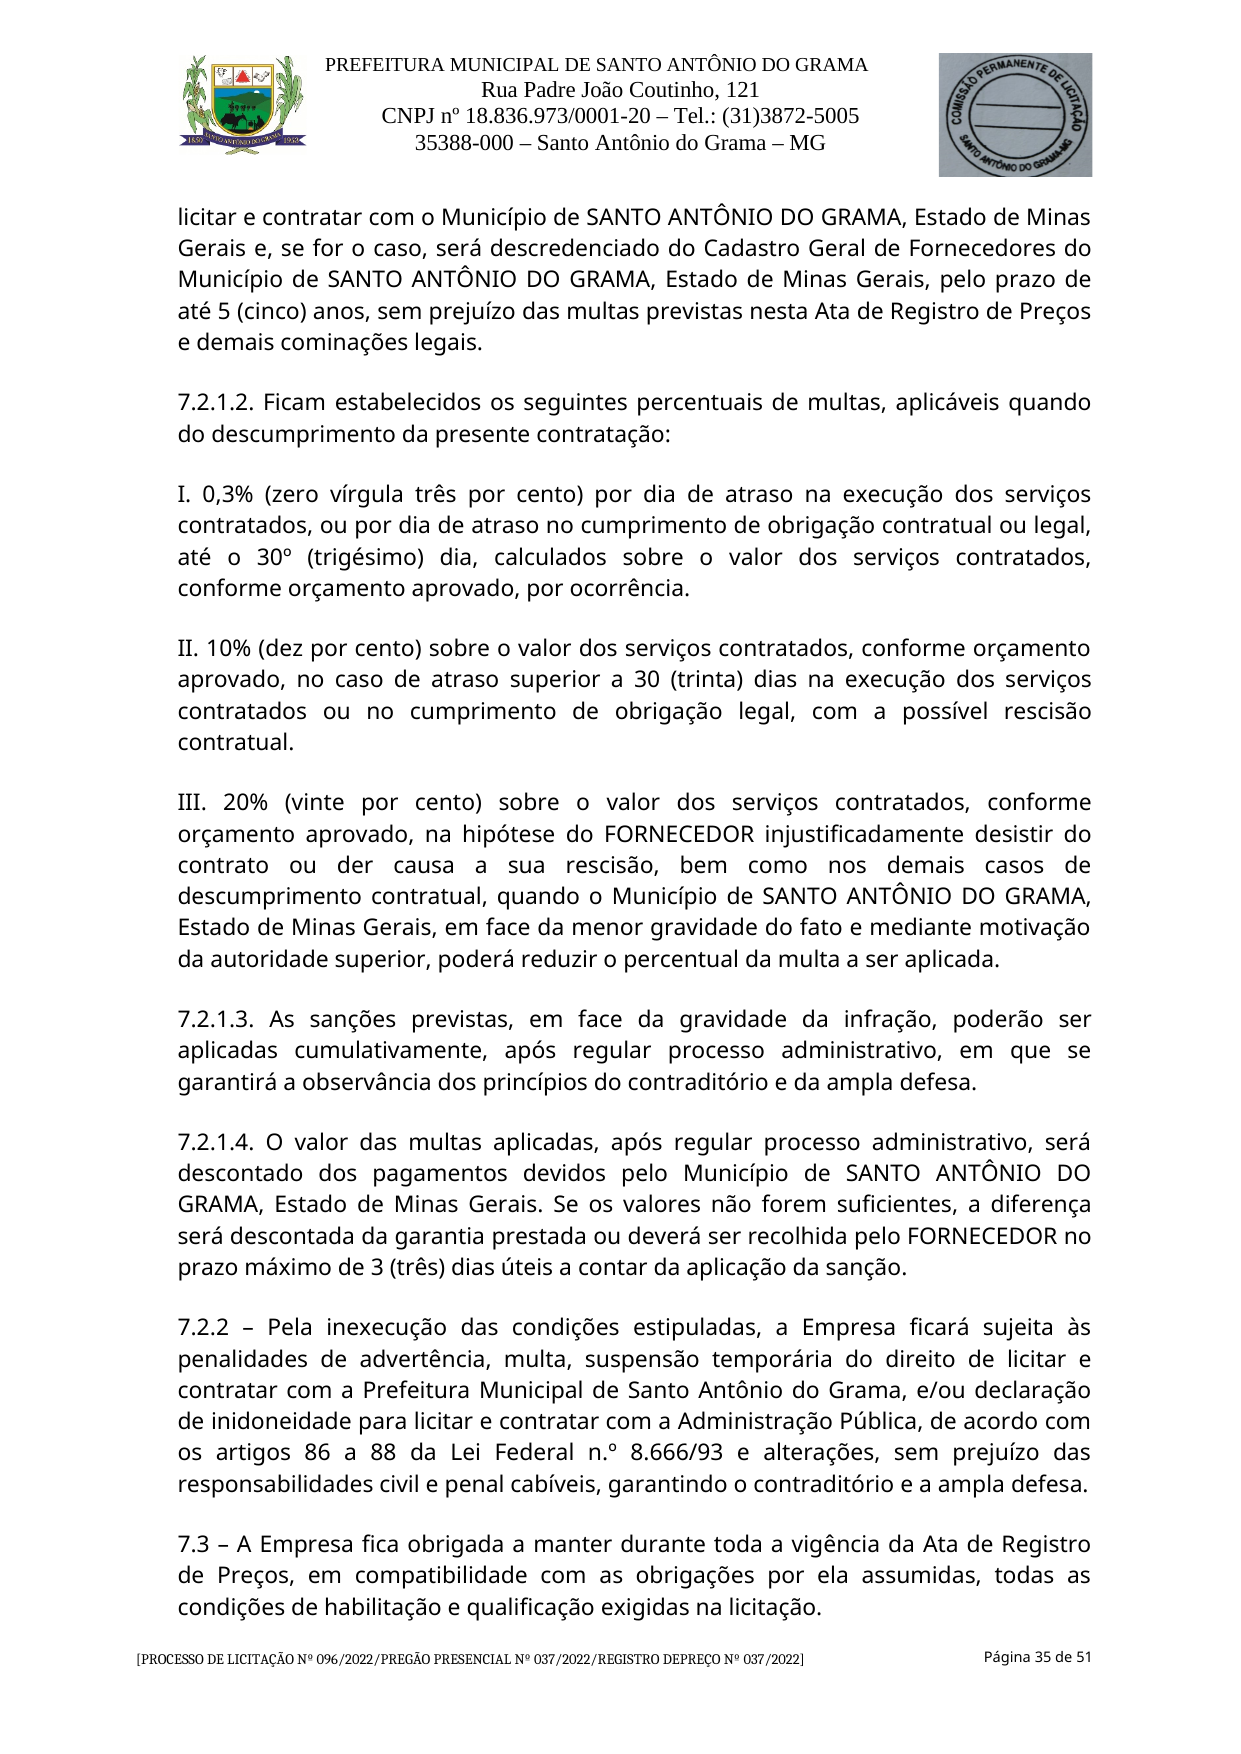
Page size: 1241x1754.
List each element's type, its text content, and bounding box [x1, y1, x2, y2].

text 7.2.1.4. O valor das multas aplicadas, após regular processo administrativo, será descontado dos pagamentos devidos pelo Município de SANTO ANTÔNIO DO GRAMA, Estado de Minas Gerais. Se os valores não forem suficientes, a diferença será descontada da garantia prestada ou deverá ser recolhida pelo FORNECEDOR no prazo máximo de 3 (três) dias úteis a contar da aplicação da sanção. [177, 1126, 1092, 1282]
picture [178, 55, 307, 155]
text I. 0,3% (zero vírgula três por cento) por dia de atraso na execução dos serviços contratados, ou por dia de atraso no cumprimento de obrigação contratual ou legal, até o 30º (trigésimo) dia, calculados sobre o valor dos serviços contratados, conforme orçamento aprovado, por ocorrência. [177, 478, 1092, 603]
text 7.2.1.2. Ficam estabelecidos os seguintes percentuais de multas, aplicáveis quando do descumprimento da presente contratação: [177, 386, 1092, 449]
text III. 20% (vinte por cento) sobre o valor dos serviços contratados, conforme orçamento aprovado, na hipótese do FORNECEDOR injustificadamente desistir do contrato ou der causa a sua rescisão, bem como nos demais casos de descumprimento contratual, quando o Município de SANTO ANTÔNIO DO GRAMA, Estado de Minas Gerais, em face da menor gravidade do fato e mediante motivação da autoridade superior, poderá reduzir o percentual da multa a ser aplicada. [177, 786, 1092, 974]
picture [938, 53, 1093, 177]
text 7.2.1.3. As sanções previstas, em face da gravidade da infração, poderão ser aplicadas cumulativamente, após regular processo administrativo, em que se garantirá a observância dos princípios do contraditório e da ampla defesa. [177, 1003, 1092, 1097]
text 7.3 – A Empresa fica obrigada a manter durante toda a vigência da Ata de Registro de Preços, em compatibilidade com as obrigações por ela assumidas, todas as condições de habilitação e qualificação exigidas na licitação. [177, 1528, 1092, 1622]
text II. 10% (dez por cento) sobre o valor dos serviços contratados, conforme orçamento aprovado, no caso de atraso superior a 30 (trinta) dias na execução dos serviços contratados ou no cumprimento de obrigação legal, com a possível rescisão contratual. [177, 632, 1092, 757]
text 7.2.2 – Pela inexecução das condições estipuladas, a Empresa ficará sujeita às penalidades de advertência, multa, suspensão temporária do direito de licitar e contratar com a Prefeitura Municipal de Santo Antônio do Grama, e/ou declaração de inidoneidade para licitar e contratar com a Administração Pública, de acordo com os artigos 86 a 88 da Lei Federal n.º 8.666/93 e alterações, sem prejuízo das responsabilidades civil e penal cabíveis, garantindo o contraditório e a ampla defesa. [177, 1311, 1092, 1499]
